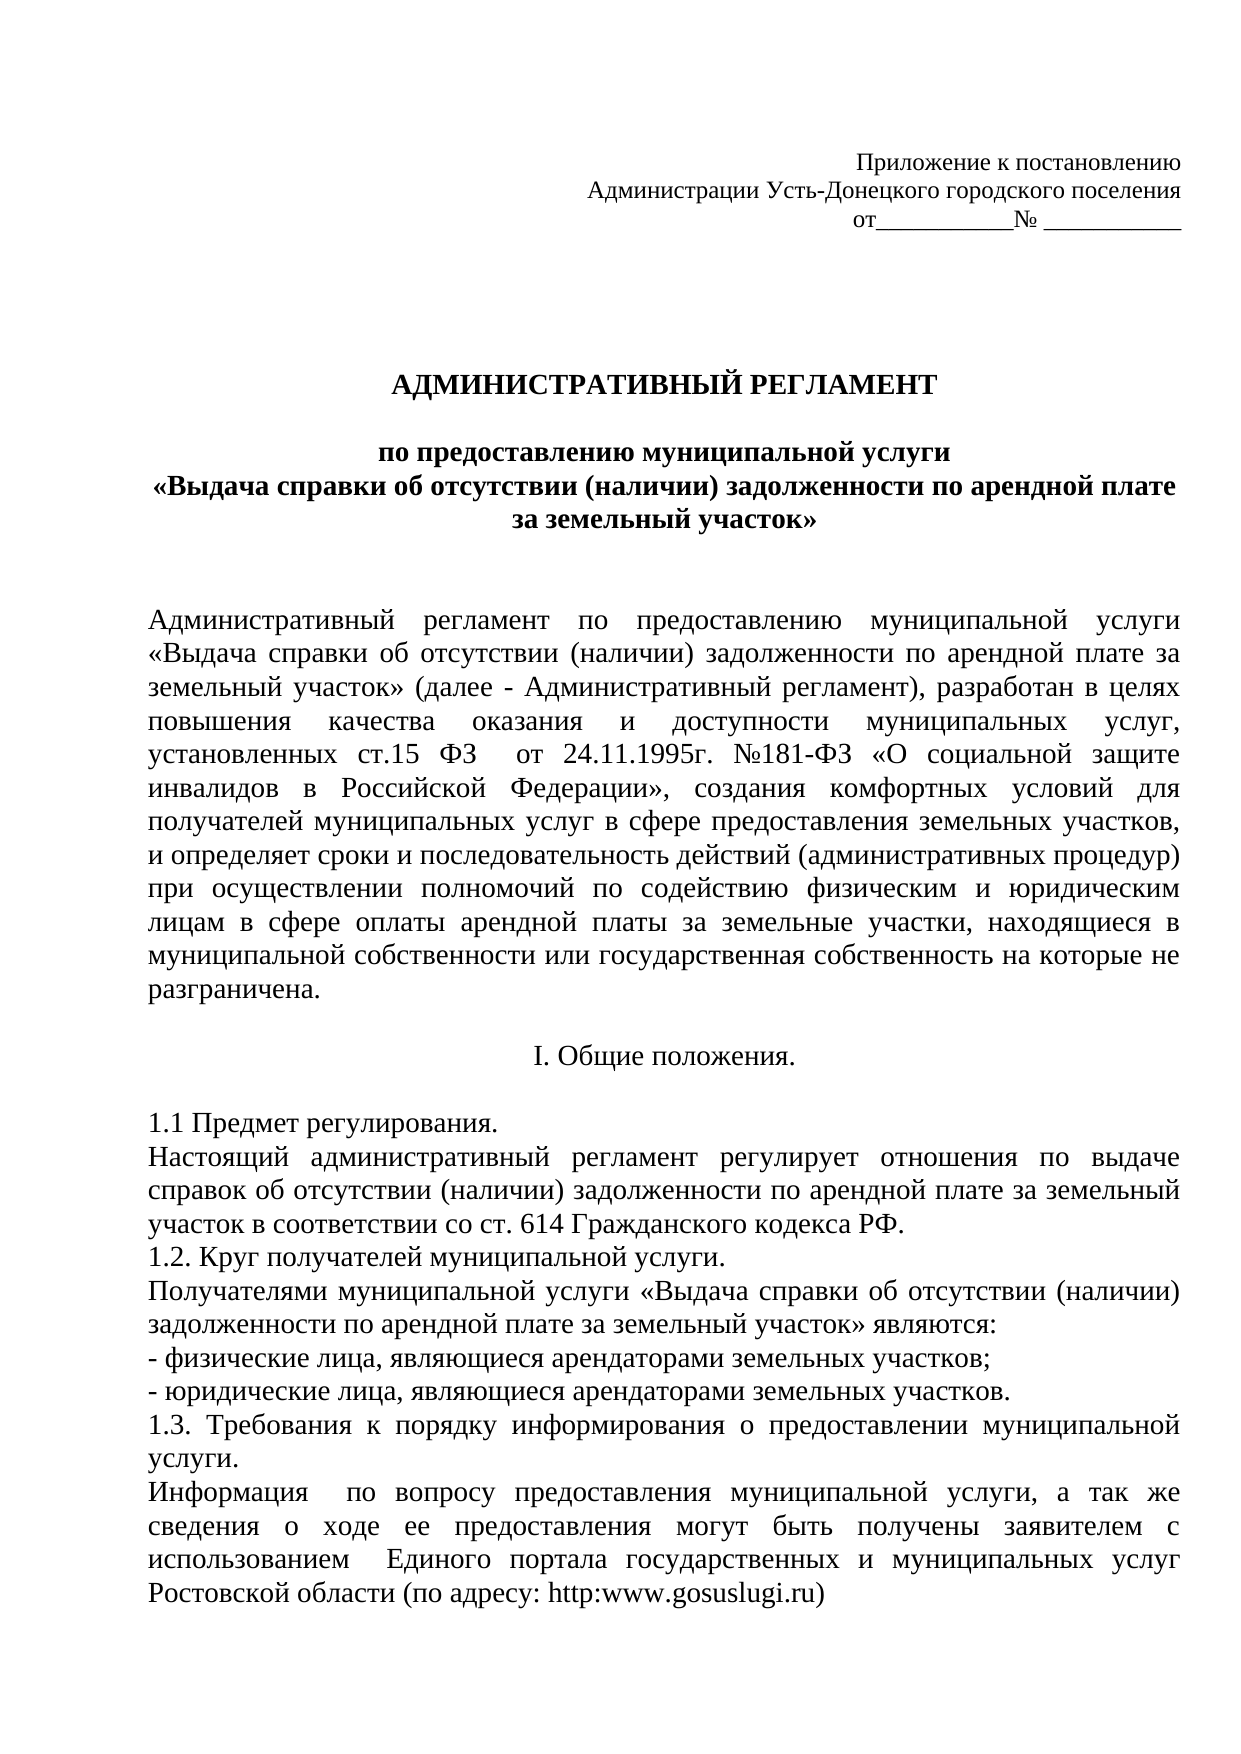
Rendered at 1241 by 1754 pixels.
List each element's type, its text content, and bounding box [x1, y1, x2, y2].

text по предоставлению муниципальной услуги [148, 434, 1181, 468]
text «Выдача справки об отсутствии (наличии) задолженности по арендной плате за земельный участок» [148, 468, 1181, 535]
text Приложение к постановлению [148, 147, 1181, 176]
text Административный регламент по предоставлению муниципальной услуги «Выдача справки об отсутствии (наличии) задолженности по арендной плате за земельный участок» (далее - Административный регламент), разработан в целях повышения качества оказания и доступности муниципальных услуг, установленных ст.15 ФЗ от 24.11.1995г. №181-ФЗ «О социальной защите инвалидов в Российской Федерации», создания комфортных условий для получателей муниципальных услуг в сфере предоставления земельных участков, и определяет сроки и последовательность действий (административных процедур) при осуществлении полномочий по содействию физическим и юридическим лицам в сфере оплаты арендной платы за земельные участки, находящиеся в муниципальной собственности или государственная собственность на которые не разграничена. [148, 602, 1181, 1004]
text Настоящий административный регламент регулирует отношения по выдаче справок об отсутствии (наличии) задолженности по арендной плате за земельный участок в соответствии со ст. 614 Гражданского кодекса РФ. [148, 1139, 1181, 1239]
text 1.1 Предмет регулирования. [148, 1105, 1181, 1139]
text АДМИНИСТРАТИВНЫЙ РЕГЛАМЕНТ [148, 367, 1181, 401]
text от___________№ ___________ [148, 204, 1181, 233]
text Информация по вопросу предоставления муниципальной услуги, а так же сведения о ходе ее предоставления могут быть получены заявителем с использованием Единого портала государственных и муниципальных услуг Ростовской области (по адресу: http:www.gosuslugi.ru) [148, 1474, 1181, 1608]
text Получателями муниципальной услуги «Выдача справки об отсутствии (наличии) задолженности по арендной плате за земельный участок» являются: [148, 1273, 1181, 1340]
text 1.2. Круг получателей муниципальной услуги. [148, 1239, 1181, 1273]
text - физические лица, являющиеся арендаторами земельных участков; [148, 1340, 1181, 1373]
text I. Общие положения. [148, 1038, 1181, 1072]
text - юридические лица, являющиеся арендаторами земельных участков. [148, 1373, 1181, 1407]
text 1.3. Требования к порядку информирования о предоставлении муниципальной услуги. [148, 1407, 1181, 1474]
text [148, 176, 1181, 204]
